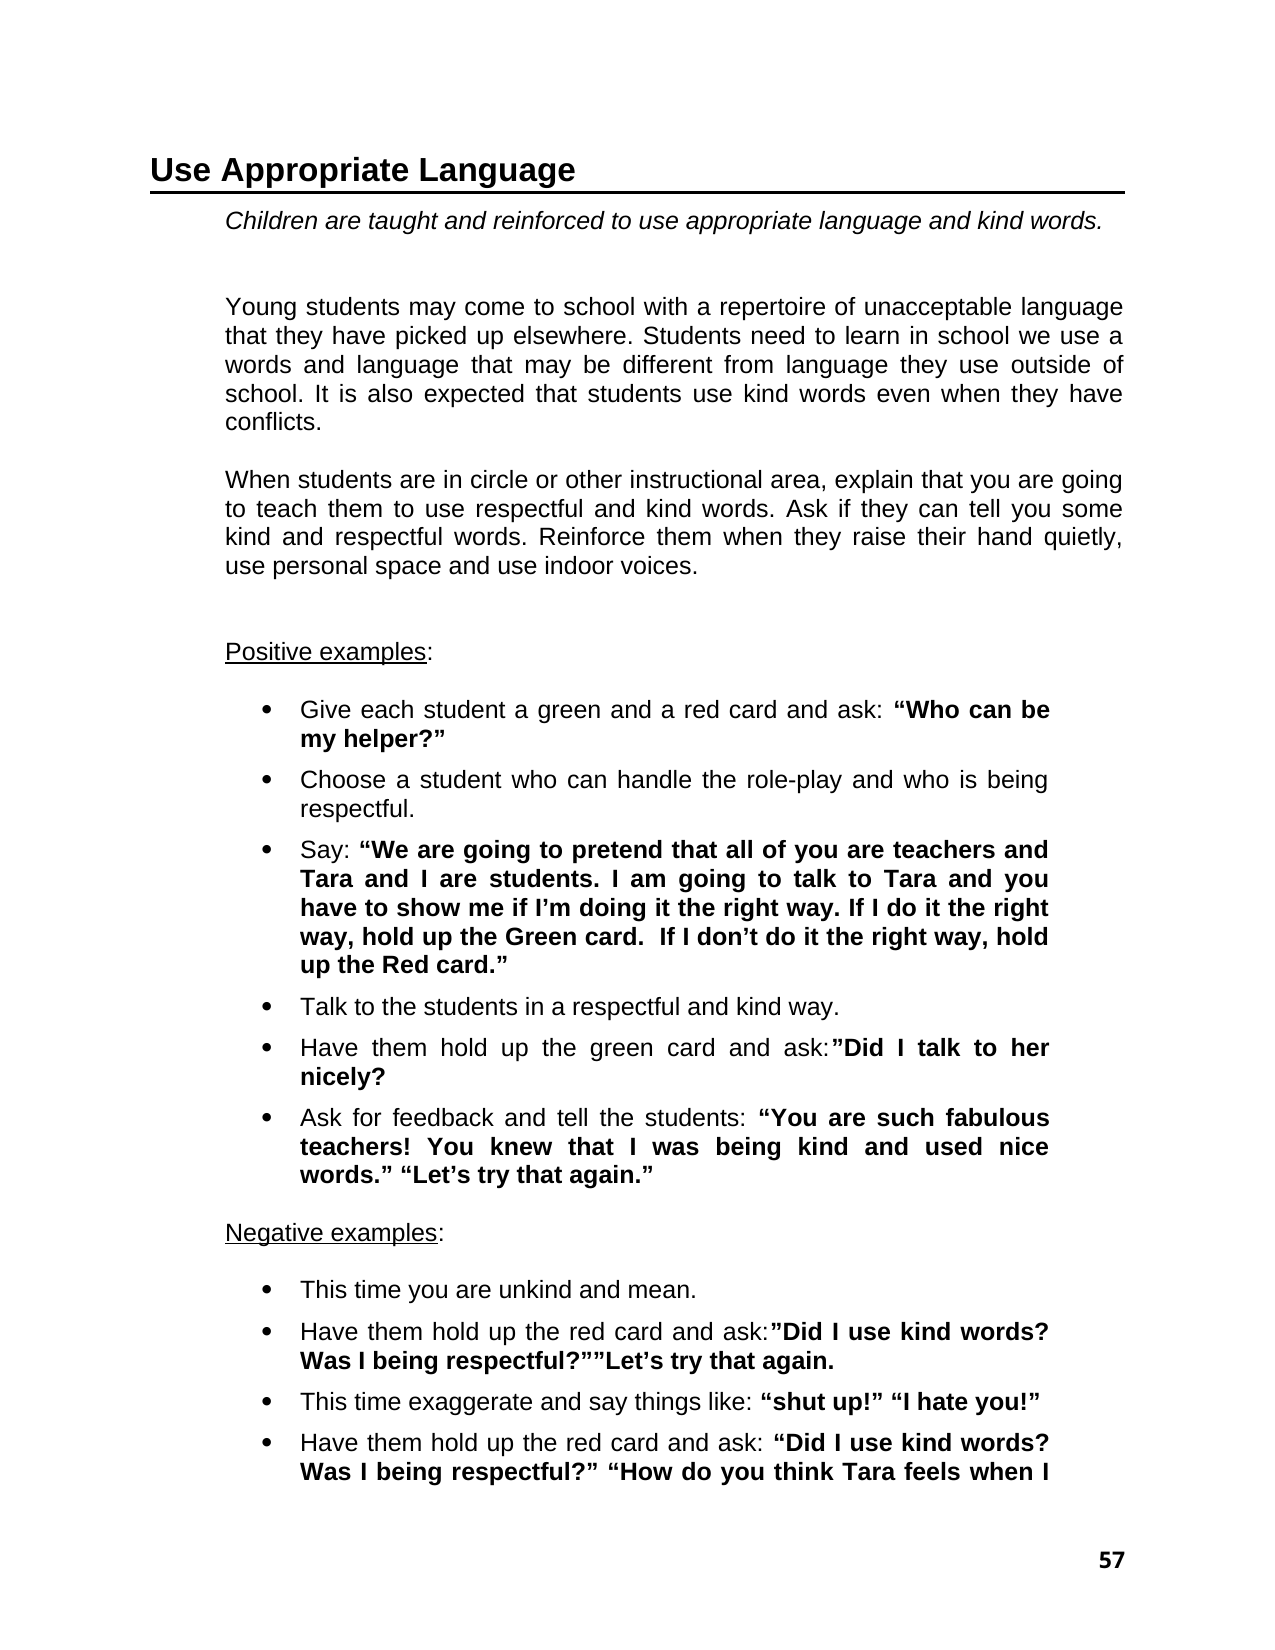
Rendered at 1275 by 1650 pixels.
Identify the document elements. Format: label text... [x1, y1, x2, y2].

list Say: “We are going to pretend that all of you are teachers and Tara and I are students. I am going to talk to Tara and you have to show me if I’m doing it the right way. If I do it the right way, hold up the Green card. If I don’t do it the right way, hold up the Red card.” [262, 835, 1050, 979]
list Have them hold up the red card and ask:”Did I use kind words? Was I being respectful?””Let’s try that again. [262, 1317, 1050, 1374]
list Talk to the students in a respectful and kind way. [262, 991, 1050, 1020]
list This time you are unkind and mean. [262, 1276, 1050, 1304]
text Negative examples: [225, 1218, 1050, 1247]
text Use Appropriate Language [150, 150, 1125, 191]
text When students are in circle or other instructional area, explain that you are going to teach them to use respectful and kind words. Ask if they can tell you some kind and respectful words. Reinforce them when they raise their hand quietly, use personal space and use indoor voices. [225, 465, 1125, 580]
text Children are taught and reinforced to use appropriate language and kind words. [150, 206, 1125, 235]
list Have them hold up the green card and ask:”Did I talk to her nicely? [262, 1033, 1050, 1090]
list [262, 1428, 1050, 1486]
text Positive examples: [225, 637, 1050, 666]
list Ask for feedback and tell the students: “You are such fabulous teachers! You knew that I was being kind and used nice words.” “Let’s try that again.” [262, 1103, 1050, 1189]
list Give each student a green and a red card and ask: “Who can be my helper?” [262, 695, 1050, 752]
list This time exaggerate and say things like: “shut up!” “I hate you!” [262, 1387, 1050, 1416]
list Choose a student who can handle the role-play and who is being respectful. [262, 765, 1050, 823]
text Young students may come to school with a repertoire of unacceptable language that they have picked up elsewhere. Students need to learn in school we use a words and language that may be different from language they use outside of school. It is also expected that students use kind words even when they have conflicts. [225, 292, 1125, 436]
